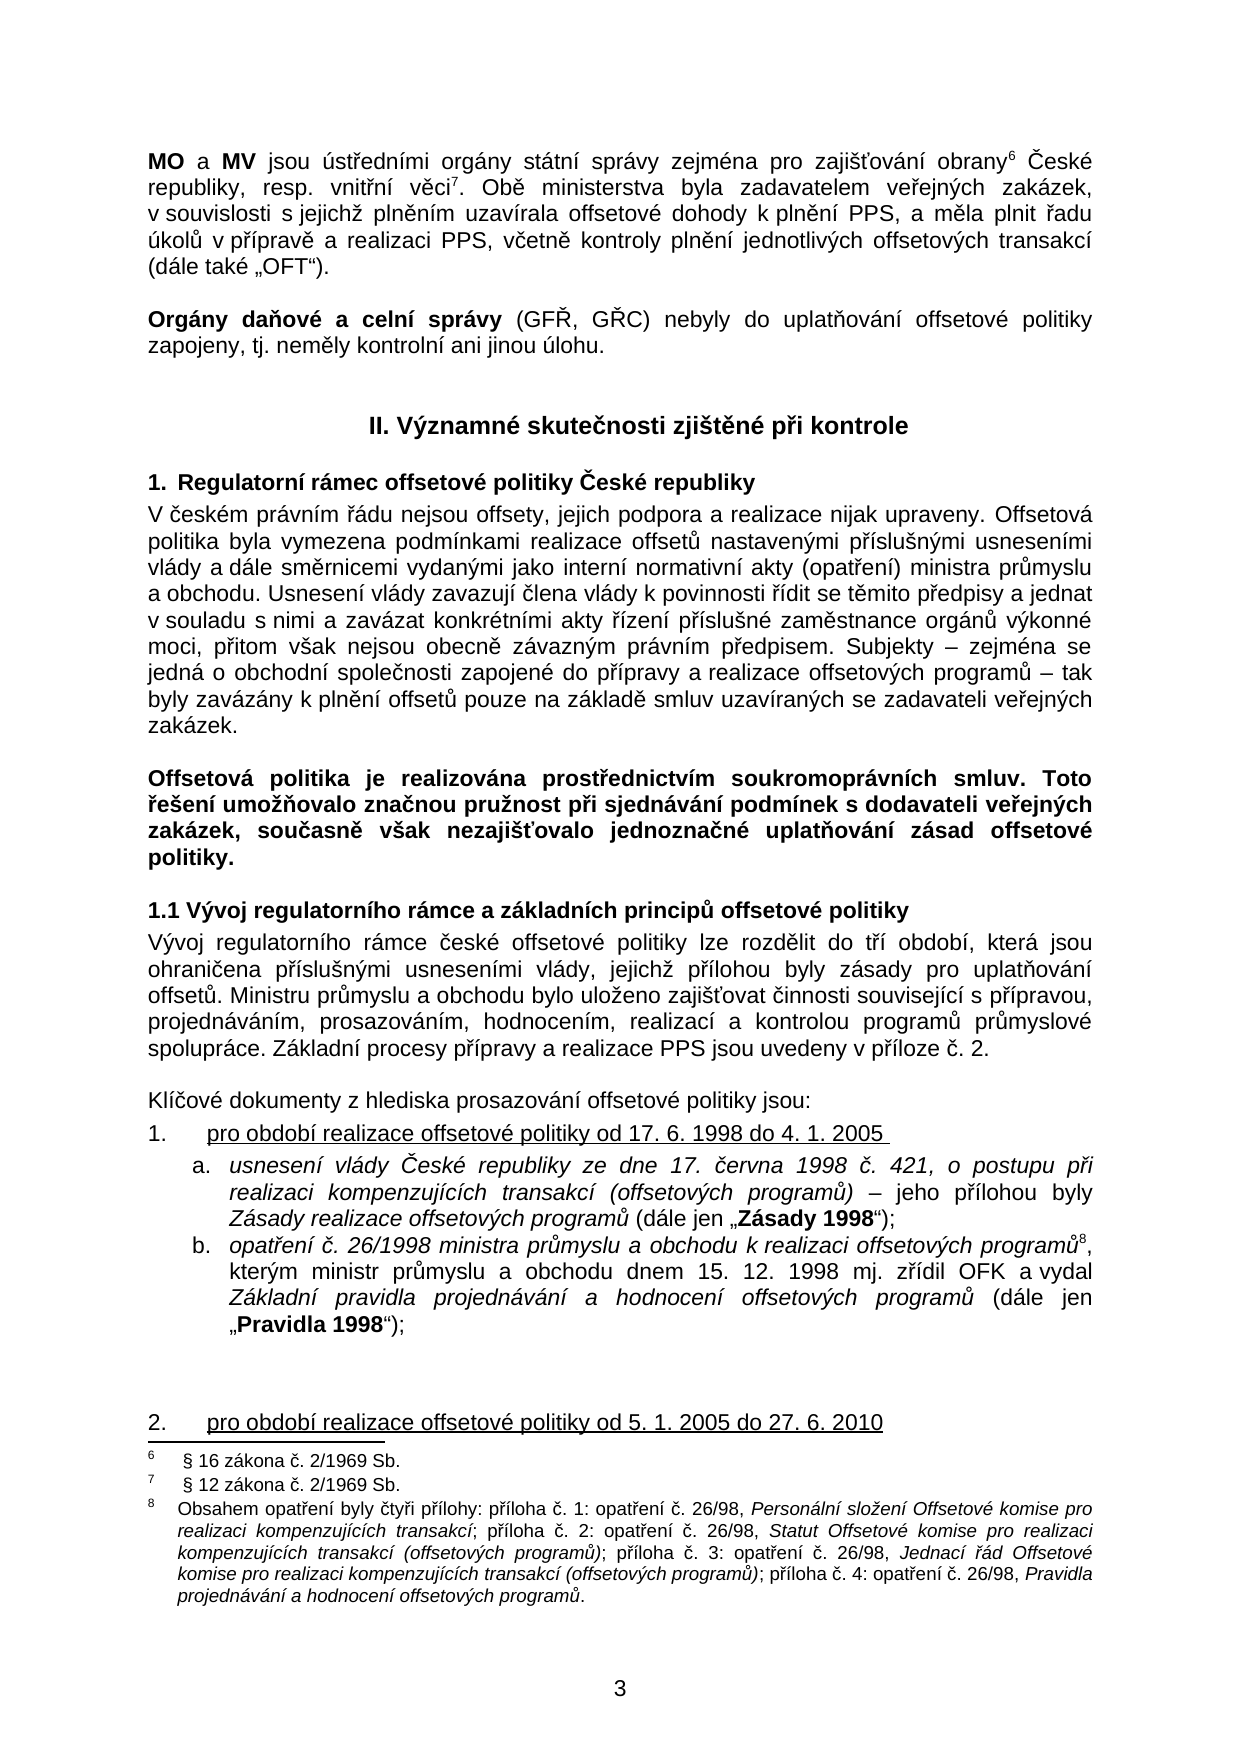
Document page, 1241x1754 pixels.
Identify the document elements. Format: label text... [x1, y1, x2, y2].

text Orgány daňové a celní správy (GFŘ, GŘC) nebyly do uplatňování offsetové politiky zapojeny, tj. neměly kontrolní ani jinou úlohu. [148, 306, 1093, 358]
list usnesení vlády České republiky ze dne 17. června 1998 č. 421, o postupu při realizaci kompenzujících transakcí (offsetových programů) – jeho přílohou byly Zásady realizace offsetových programů (dále jen „Zásady 1998“); [192, 1152, 1093, 1232]
text MO a MV jsou ústředními orgány státní správy zejména pro zajišťování obrany České republiky, resp. vnitřní věci. Obě ministerstva byla zadavatelem veřejných zakázek, v souvislosti s jejichž plněním uzavírala offsetové dohody k plnění PPS, a měla plnit řadu úkolů v přípravě a realizaci PPS, včetně kontroly plnění jednotlivých offsetových transakcí (dále také „OFT“). [148, 148, 1093, 279]
subtitle 1.1 Vývoj regulatorního rámce a základních principů offsetové politiky [148, 897, 1093, 923]
subtitle II. Významné skutečnosti zjištěné při kontrole [185, 411, 1093, 440]
list opatření č. 26/1998 ministra průmyslu a obchodu k realizaci offsetových programů, kterým ministr průmyslu a obchodu dnem 15. 12. 1998 mj. zřídil OFK a vydal Základní pravidla projednávání a hodnocení offsetových programů (dále jen „Pravidla 1998“); [192, 1232, 1093, 1337]
list pro období realizace offsetové politiky od 5. 1. 2005 do 27. 6. 2010 [148, 1408, 1093, 1435]
text Offsetová politika je realizována prostřednictvím soukromoprávních smluv. Toto řešení umožňovalo značnou pružnost při sjednávání podmínek s dodavateli veřejných zakázek, současně však nezajišťovalo jednoznačné uplatňování zásad offsetové politiky. [148, 765, 1093, 870]
text Klíčové dokumenty z hlediska prosazování offsetové politiky jsou: [148, 1087, 1093, 1114]
text Vývoj regulatorního rámce české offsetové politiky lze rozdělit do tří období, která jsou ohraničena příslušnými usneseními vlády, jejichž přílohou byly zásady pro uplatňování offsetů. Ministru průmyslu a obchodu bylo uloženo zajišťovat činnosti související s přípravou, projednáváním, prosazováním, hodnocením, realizací a kontrolou programů průmyslové spolupráce. Základní procesy přípravy a realizace PPS jsou uvedeny v příloze č. 2. [148, 929, 1093, 1061]
text V českém právním řádu nejsou offsety, jejich podpora a realizace nijak upraveny. Offsetová politika byla vymezena podmínkami realizace offsetů nastavenými příslušnými usneseními vlády a dále směrnicemi vydanými jako interní normativní akty (opatření) ministra průmyslu a obchodu. Usnesení vlády zavazují člena vlády k povinnosti řídit se těmito předpisy a jednat v souladu s nimi a zavázat konkrétními akty řízení příslušné zaměstnance orgánů výkonné moci, přitom však nejsou obecně závazným právním předpisem. Subjekty – zejména se jedná o obchodní společnosti zapojené do přípravy a realizace offsetových programů – tak byly zavázány k plnění offsetů pouze na základě smluv uzavíraných se zadavateli veřejných zakázek. [148, 501, 1093, 738]
subtitle Regulatorní rámec offsetové politiky České republiky [148, 469, 1093, 495]
list pro období realizace offsetové politiky od 17. 6. 1998 do 4. 1. 2005 [148, 1120, 1093, 1146]
